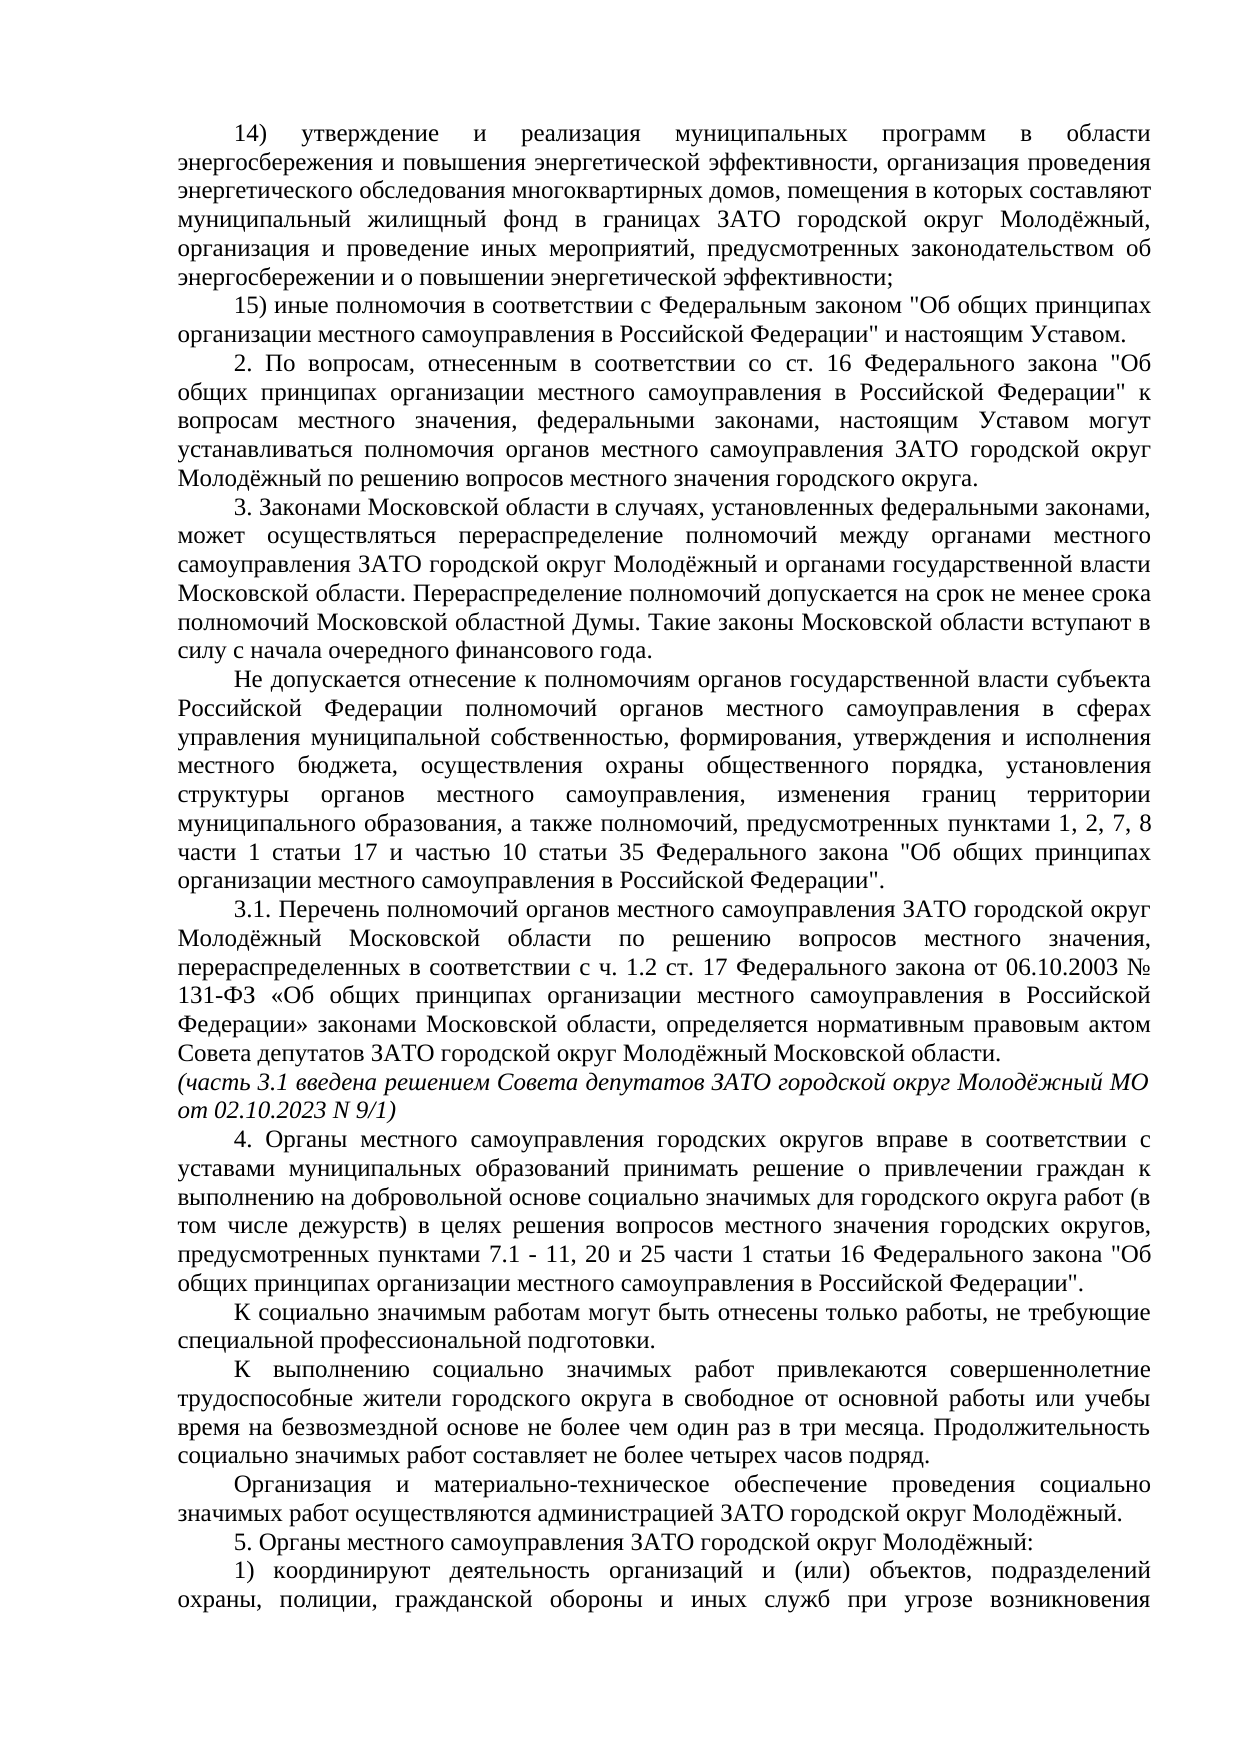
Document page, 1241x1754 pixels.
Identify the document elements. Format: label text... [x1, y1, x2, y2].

text 3.1. Перечень полномочий органов местного самоуправления ЗАТО городской округ Молодёжный Московской области по решению вопросов местного значения, перераспределенных в соответствии с ч. 1.2 ст. 17 Федерального закона от 06.10.2003 № 131-ФЗ «Об общих принципах организации местного самоуправления в Российской Федерации» законами Московской области, определяется нормативным правовым актом Совета депутатов ЗАТО городской округ Молодёжный Московской области. [177, 894, 1152, 1067]
text 4. Органы местного самоуправления городских округов вправе в соответствии с уставами муниципальных образований принимать решение о привлечении граждан к выполнению на добровольной основе социально значимых для городского округа работ (в том числе дежурств) в целях решения вопросов местного значения городских округов, предусмотренных пунктами 7.1 - 11, 20 и 25 части 1 статьи 16 Федерального закона "Об общих принципах организации местного самоуправления в Российской Федерации". [177, 1124, 1152, 1297]
text К социально значимым работам могут быть отнесены только работы, не требующие специальной профессиональной подготовки. [177, 1297, 1152, 1354]
text Организация и материально-техническое обеспечение проведения социально значимых работ осуществляются администрацией ЗАТО городской округ Молодёжный. [177, 1469, 1152, 1527]
text 2. По вопросам, отнесенным в соответствии со ст. 16 Федерального закона "Об общих принципах организации местного самоуправления в Российской Федерации" к вопросам местного значения, федеральными законами, настоящим Уставом могут устанавливаться полномочия органов местного самоуправления ЗАТО городской округ Молодёжный по решению вопросов местного значения городского округа. [177, 348, 1152, 492]
text Не допускается отнесение к полномочиям органов государственной власти субъекта Российской Федерации полномочий органов местного самоуправления в сферах управления муниципальной собственностью, формирования, утверждения и исполнения местного бюджета, осуществления охраны общественного порядка, установления структуры органов местного самоуправления, изменения границ территории муниципального образования, а также полномочий, предусмотренных пунктами 1, 2, 7, 8 части 1 статьи 17 и частью 10 статьи 35 Федерального закона "Об общих принципах организации местного самоуправления в Российской Федерации". [177, 664, 1152, 894]
text К выполнению социально значимых работ привлекаются совершеннолетние трудоспособные жители городского округа в свободное от основной работы или учебы время на безвозмездной основе не более чем один раз в три месяца. Продолжительность социально значимых работ составляет не более четырех часов подряд. [177, 1354, 1152, 1469]
text (часть 3.1 введена решением Совета депутатов ЗАТО городской округ Молодёжный МО от 02.10.2023 N 9/1) [177, 1067, 1152, 1124]
text 14) утверждение и реализация муниципальных программ в области энергосбережения и повышения энергетической эффективности, организация проведения энергетического обследования многоквартирных домов, помещения в которых составляют муниципальный жилищный фонд в границах ЗАТО городской округ Молодёжный, организация и проведение иных мероприятий, предусмотренных законодательством об энергосбережении и о повышении энергетической эффективности; [177, 118, 1152, 291]
text 5. Органы местного самоуправления ЗАТО городской округ Молодёжный: [177, 1527, 1152, 1556]
text 3. Законами Московской области в случаях, установленных федеральными законами, может осуществляться перераспределение полномочий между органами местного самоуправления ЗАТО городской округ Молодёжный и органами государственной власти Московской области. Перераспределение полномочий допускается на срок не менее срока полномочий Московской областной Думы. Такие законы Московской области вступают в силу с начала очередного финансового года. [177, 492, 1152, 664]
text 15) иные полномочия в соответствии с Федеральным законом "Об общих принципах организации местного самоуправления в Российской Федерации" и настоящим Уставом. [177, 291, 1152, 348]
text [177, 1556, 1152, 1613]
